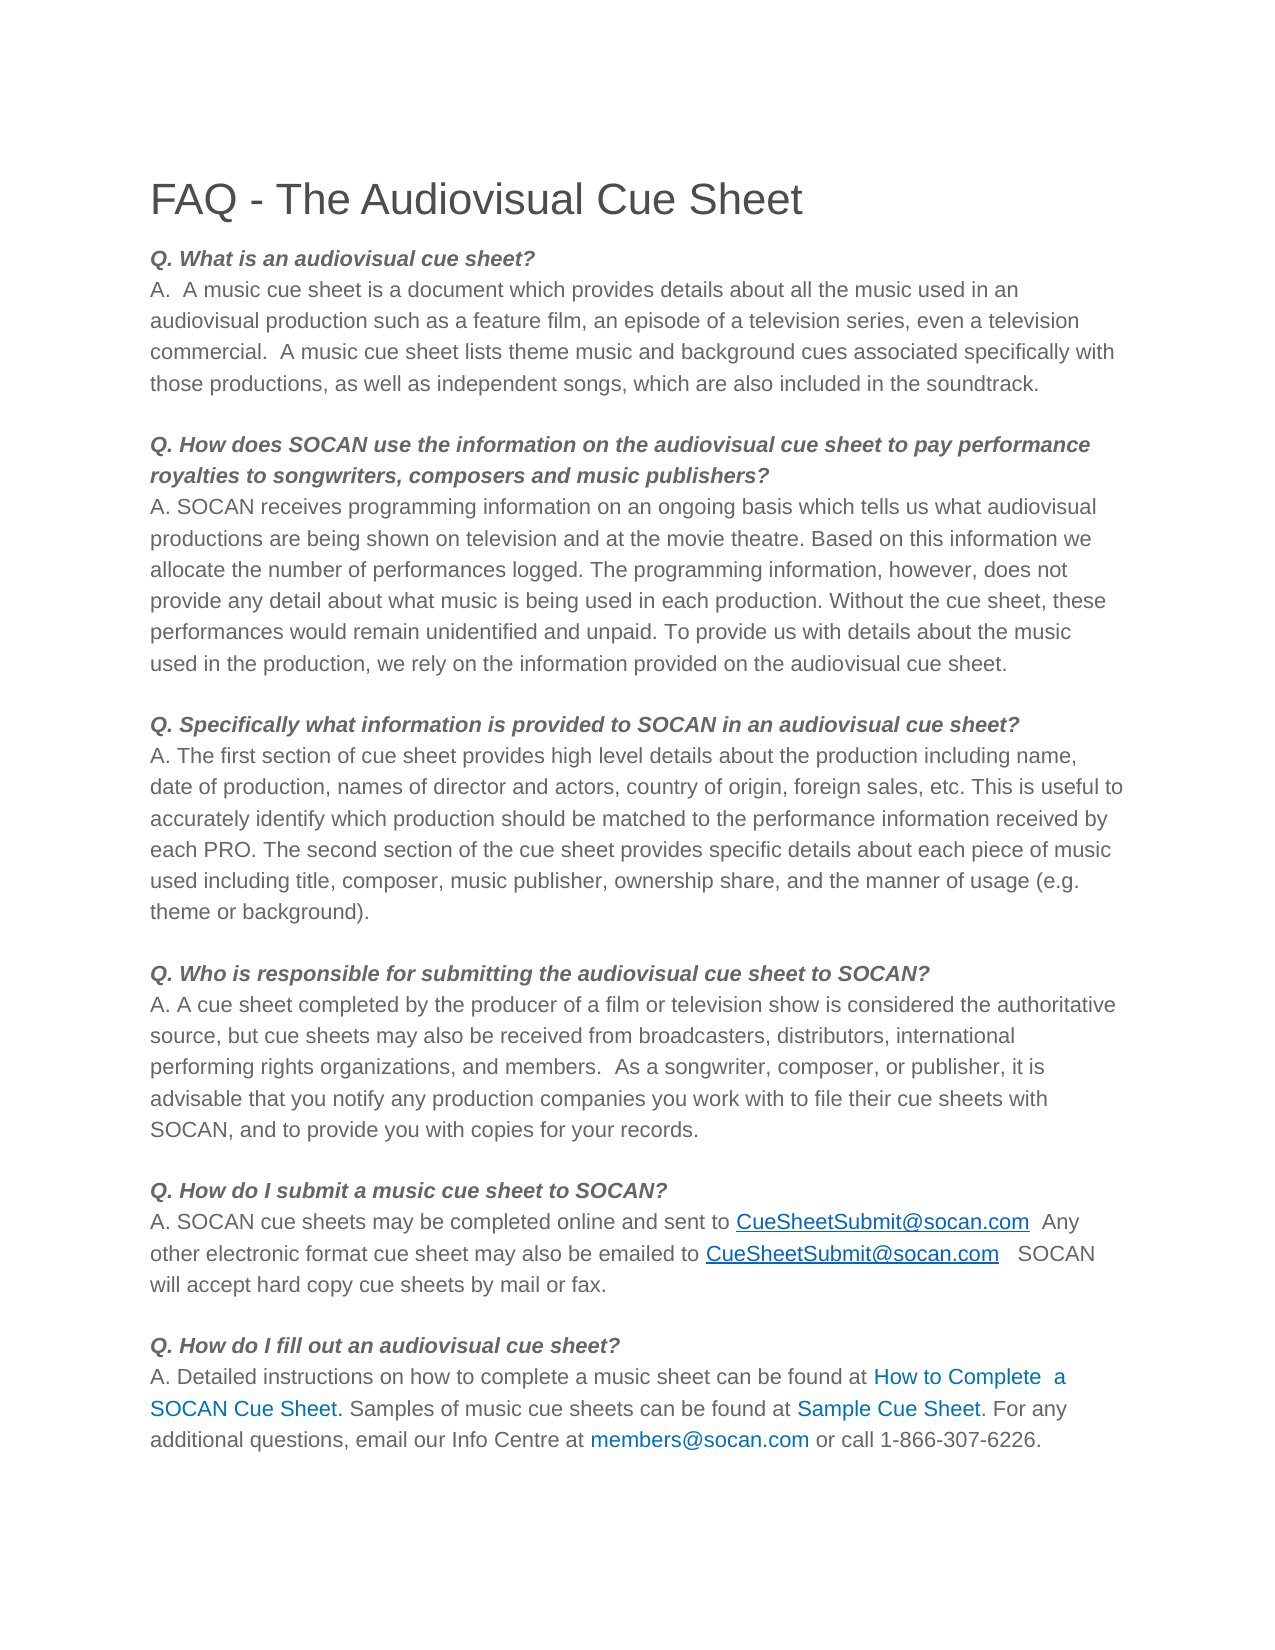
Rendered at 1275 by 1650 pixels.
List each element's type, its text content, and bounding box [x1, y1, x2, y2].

text Q. How do I submit a music cue sheet to SOCAN? A. SOCAN cue sheets may be completed online and sent to CueSheetSubmit@socan.com Any other electronic format cue sheet may also be emailed to CueSheetSubmit@socan.com SOCAN will accept hard copy cue sheets by mail or fax. [150, 1172, 1125, 1297]
text Q. Specifically what information is provided to SOCAN in an audiovisual cue sheet? A. The first section of cue sheet provides high level details about the production including name, date of production, names of director and actors, country of origin, foreign sales, etc. This is useful to accurately identify which production should be matched to the performance information received by each PRO. The second section of the cue sheet provides specific details about each piece of music used including title, composer, music publisher, ownership share, and the manner of usage (e.g. theme or background). [150, 706, 1125, 924]
text Q. What is an audiovisual cue sheet? A. A music cue sheet is a document which provides details about all the music used in an audiovisual production such as a feature film, an episode of a television series, even a television commercial. A music cue sheet lists theme music and background cues associated specifically with those productions, as well as independent songs, which are also included in the soundtrack. [150, 239, 1125, 396]
text FAQ - The Audiovisual Cue Sheet [150, 173, 1125, 224]
text Q. How do I fill out an audiovisual cue sheet? A. Detailed instructions on how to complete a music sheet can be found at How to Complete a SOCAN Cue Sheet. Samples of music cue sheets can be found at Sample Cue Sheet. For any additional questions, email our Info Centre at members@socan.com or call 1-866-307-6226. [150, 1327, 1125, 1452]
text Q. Who is responsible for submitting the audiovisual cue sheet to SOCAN? A. A cue sheet completed by the producer of a film or television show is considered the authoritative source, but cue sheets may also be received from broadcasters, distributors, international performing rights organizations, and members. As a songwriter, composer, or publisher, it is advisable that you notify any production companies you work with to file their cue sheets with SOCAN, and to provide you with copies for your records. [150, 954, 1125, 1142]
text Q. How does SOCAN use the information on the audiovisual cue sheet to pay performance royalties to songwriters, composers and music publishers? A. SOCAN receives programming information on an ongoing basis which tells us what audiovisual productions are being shown on television and at the movie theatre. Based on this information we allocate the number of performances logged. The programming information, however, does not provide any detail about what music is being used in each production. Without the cue sheet, these performances would remain unidentified and unpaid. To provide us with details about the music used in the production, we rely on the information provided on the audiovisual cue sheet. [150, 426, 1125, 676]
